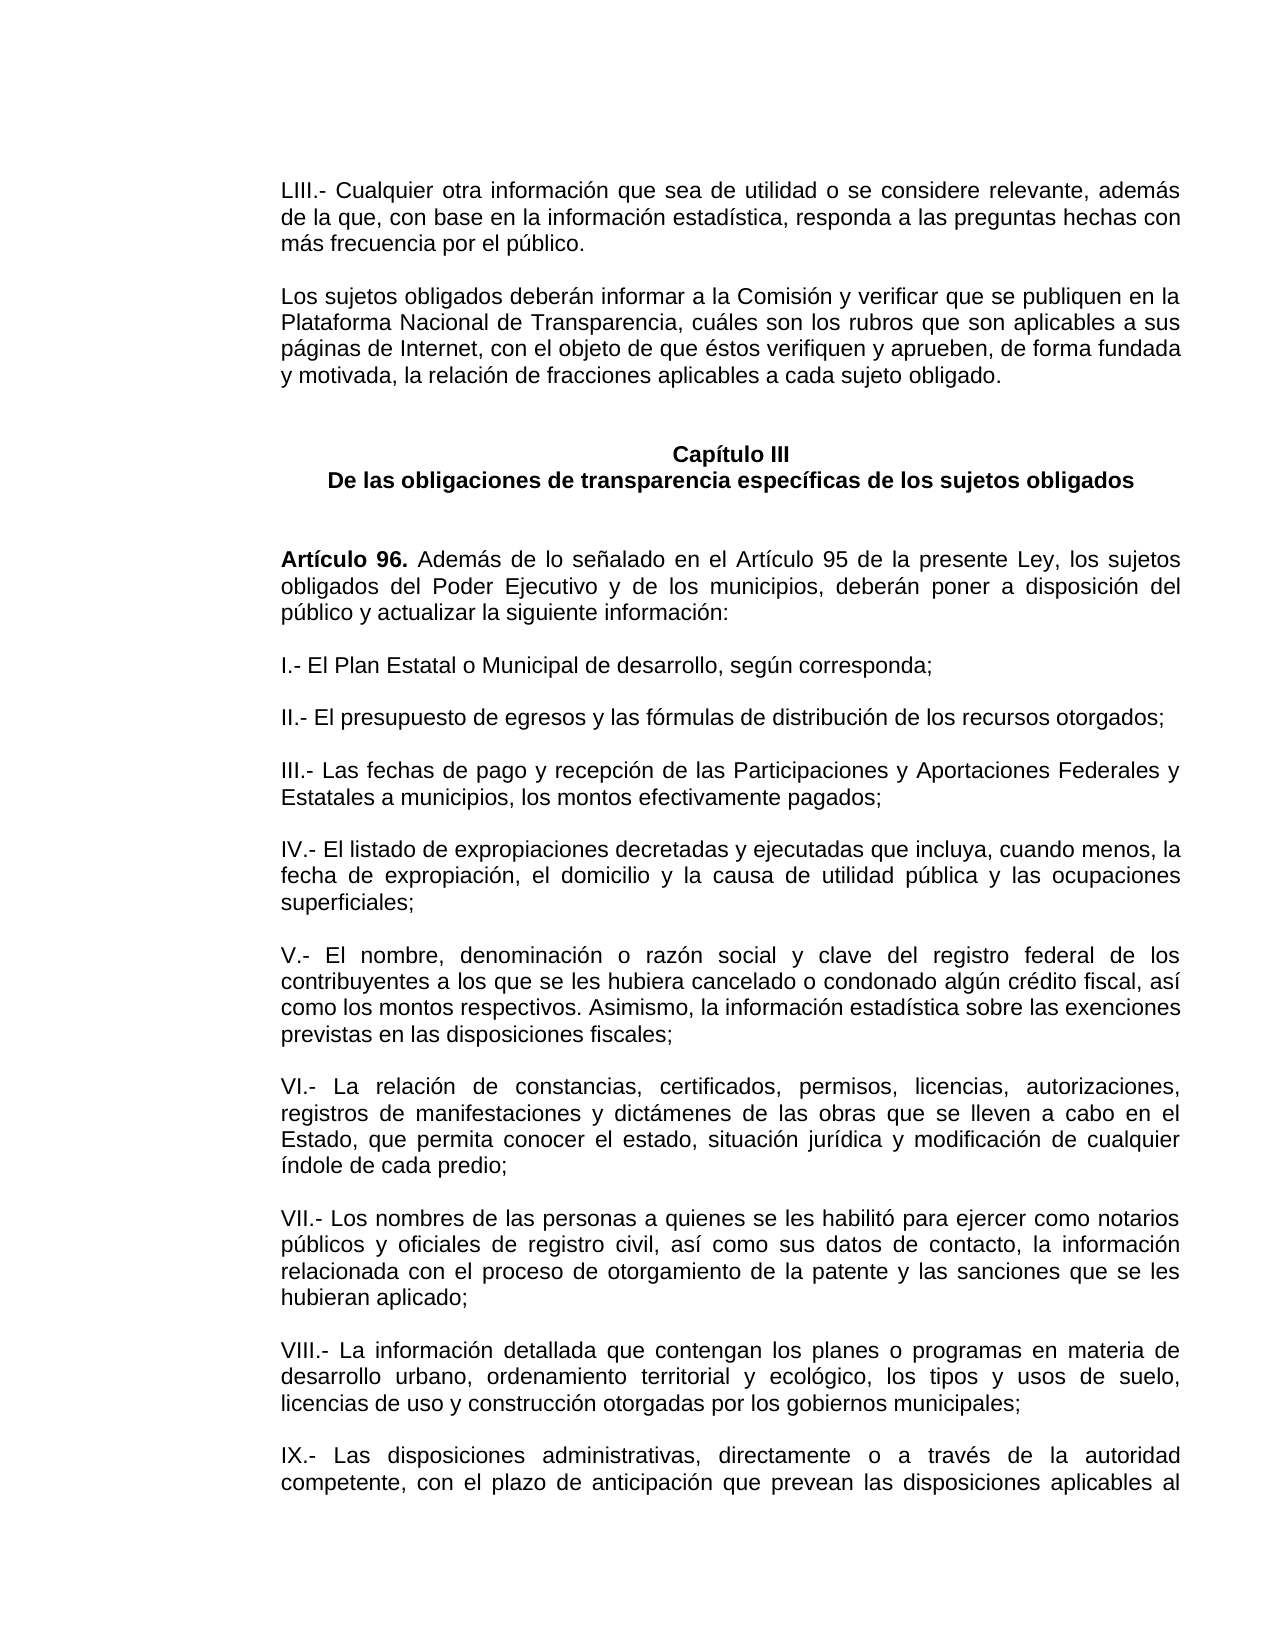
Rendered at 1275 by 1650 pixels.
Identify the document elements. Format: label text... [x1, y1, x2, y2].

text Capítulo III [281, 441, 1181, 467]
text III.- Las fechas de pago y recepción de las Participaciones y Aportaciones Federales y Estatales a municipios, los montos efectivamente pagados; [281, 757, 1181, 810]
text Artículo 96. Además de lo señalado en el Artículo 95 de la presente Ley, los sujetos obligados del Poder Ejecutivo y de los municipios, deberán poner a disposición del público y actualizar la siguiente información: [281, 546, 1181, 625]
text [281, 1442, 1181, 1495]
text LIII.- Cualquier otra información que sea de utilidad o se considere relevante, además de la que, con base en la información estadística, responda a las preguntas hechas con más frecuencia por el público. [281, 177, 1181, 256]
text IV.- El listado de expropiaciones decretadas y ejecutadas que incluya, cuando menos, la fecha de expropiación, el domicilio y la causa de utilidad pública y las ocupaciones superficiales; [281, 836, 1181, 915]
text I.- El Plan Estatal o Municipal de desarrollo, según corresponda; [281, 652, 1181, 678]
text VI.- La relación de constancias, certificados, permisos, licencias, autorizaciones, registros de manifestaciones y dictámenes de las obras que se lleven a cabo en el Estado, que permita conocer el estado, situación jurídica y modificación de cualquier índole de cada predio; [281, 1073, 1181, 1179]
text VIII.- La información detallada que contengan los planes o programas en materia de desarrollo urbano, ordenamiento territorial y ecológico, los tipos y usos de suelo, licencias de uso y construcción otorgadas por los gobiernos municipales; [281, 1337, 1181, 1416]
text VII.- Los nombres de las personas a quienes se les habilitó para ejercer como notarios públicos y oficiales de registro civil, así como sus datos de contacto, la información relacionada con el proceso de otorgamiento de la patente y las sanciones que se les hubieran aplicado; [281, 1205, 1181, 1311]
text II.- El presupuesto de egresos y las fórmulas de distribución de los recursos otorgados; [281, 704, 1181, 731]
text V.- El nombre, denominación o razón social y clave del registro federal de los contribuyentes a los que se les hubiera cancelado o condonado algún crédito fiscal, así como los montos respectivos. Asimismo, la información estadística sobre las exenciones previstas en las disposiciones fiscales; [281, 942, 1181, 1047]
text Los sujetos obligados deberán informar a la Comisión y verificar que se publiquen en la Plataforma Nacional de Transparencia, cuáles son los rubros que son aplicables a sus páginas de Internet, con el objeto de que éstos verifiquen y aprueben, de forma fundada y motivada, la relación de fracciones aplicables a cada sujeto obligado. [281, 283, 1181, 388]
text De las obligaciones de transparencia específicas de los sujetos obligados [281, 467, 1181, 493]
